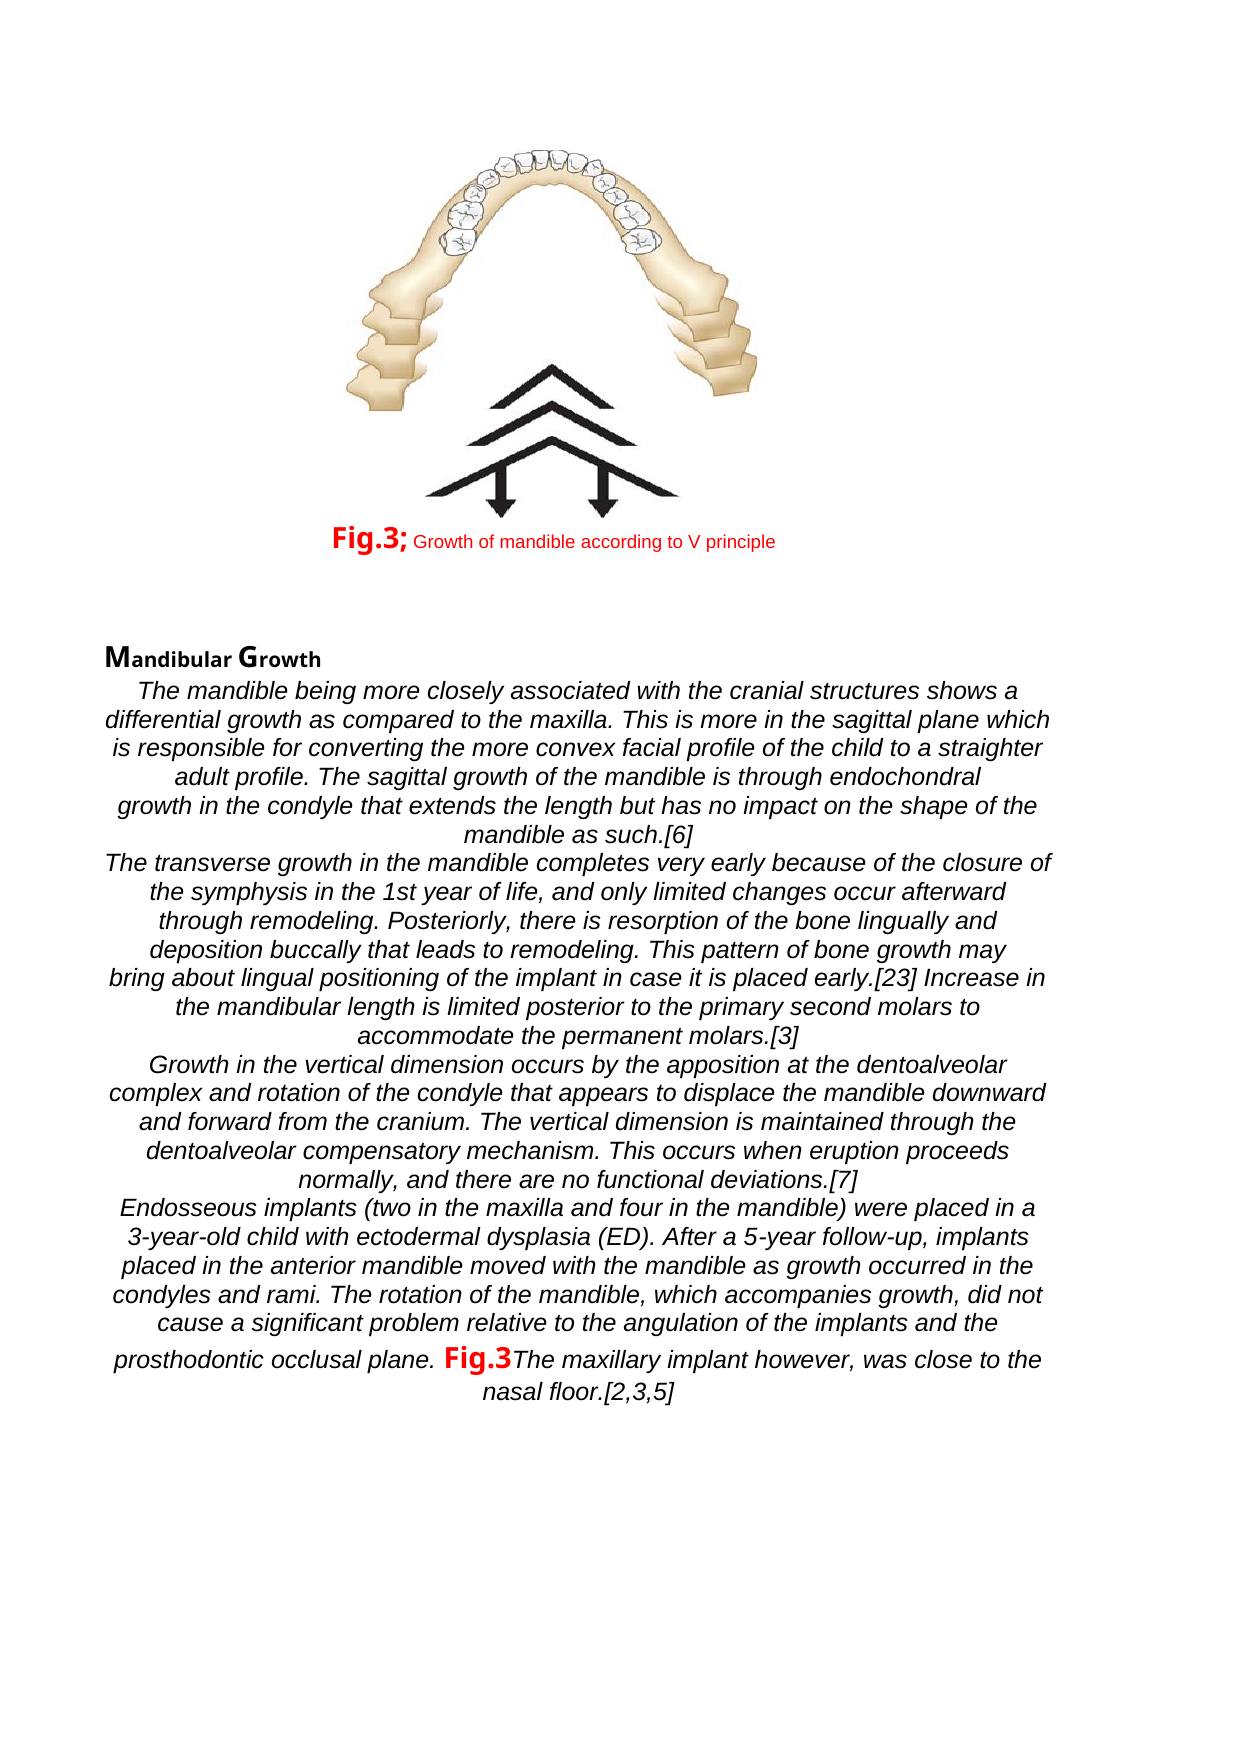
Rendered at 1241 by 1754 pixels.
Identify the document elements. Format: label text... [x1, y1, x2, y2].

text The transverse growth in the mandible completes very early because of the closure of the symphysis in the 1st year of life, and only limited changes occur afterward [103, 848, 1053, 906]
text Endosseous implants (two in the maxilla and four in the mandible) were placed in a 3‑year‑old child with ectodermal dysplasia (ED). After a 5‑year follow‑up, implants placed in the anterior mandible moved with the mandible as growth occurred in the condyles and rami. The rotation of the mandible, which accompanies growth, did not cause a significant problem relative to the angulation of the implants and the prosthodontic occlusal plane. Fig.3The maxillary implant however, was close to the nasal floor.[2,3,5] [103, 1193, 1053, 1406]
text accommodate the permanent molars.[3] [103, 1021, 1053, 1050]
text Fig.3; Growth of mandible according to V principle [103, 517, 1053, 557]
text growth in the condyle that extends the length but has no impact on the shape of the mandible as such.[6] [103, 791, 1053, 848]
text through remodeling. Posteriorly, there is resorption of the bone lingually and deposition buccally that leads to remodeling. This pattern of bone growth may [103, 906, 1053, 963]
text Mandibular Growth [103, 636, 1053, 676]
text The mandible being more closely associated with the cranial structures shows a differential growth as compared to the maxilla. This is more in the sagittal plane which is responsible for converting the more convex facial profile of the child to a straighter adult profile. The sagittal growth of the mandible is through endochondral [103, 676, 1053, 791]
text normally, and there are no functional deviations.[7] [103, 1165, 1053, 1193]
text Growth in the vertical dimension occurs by the apposition at the dentoalveolar complex and rotation of the condyle that appears to displace the mandible downward and forward from the cranium. The vertical dimension is maintained through the dentoalveolar compensatory mechanism. This occurs when eruption proceeds [103, 1050, 1053, 1165]
text bring about lingual positioning of the implant in case it is placed early.[23] Increase in the mandibular length is limited posterior to the primary second molars to [103, 963, 1053, 1021]
